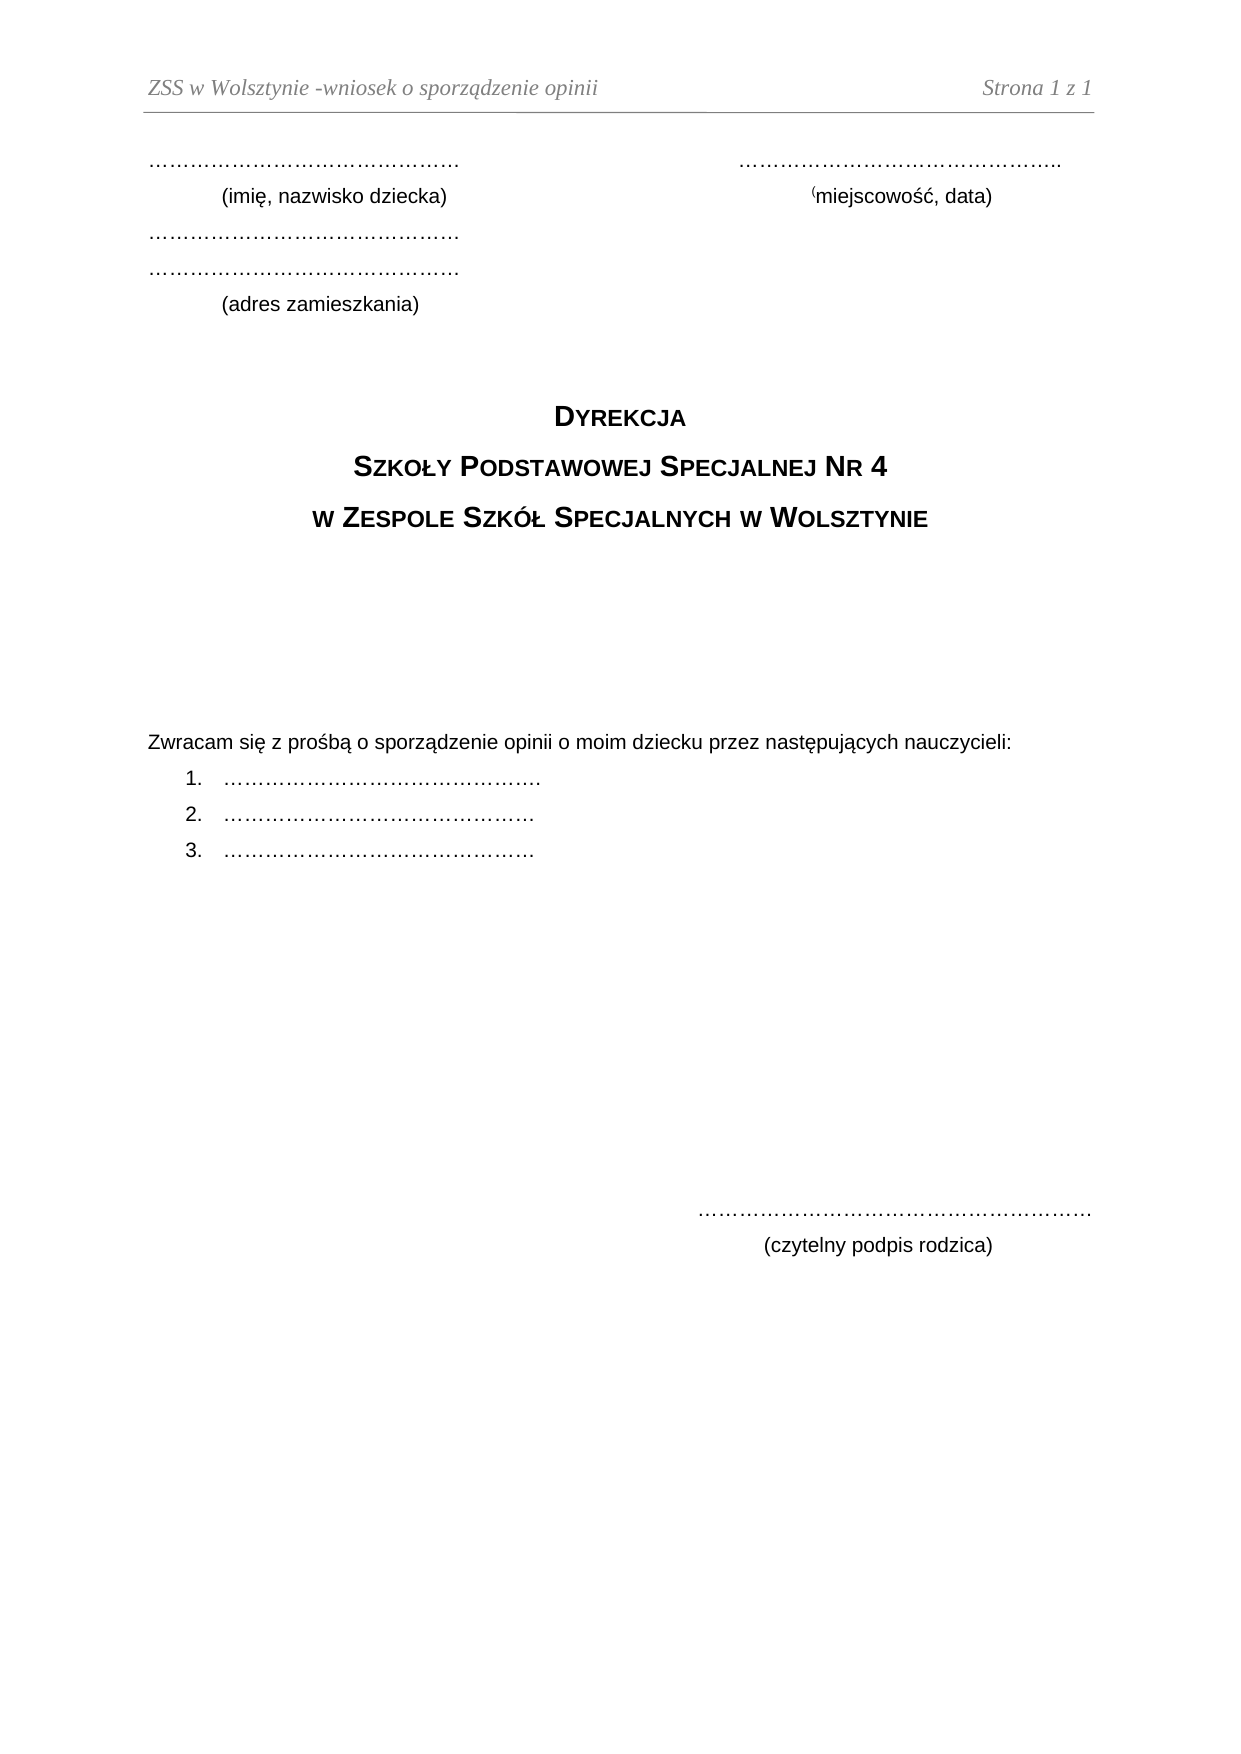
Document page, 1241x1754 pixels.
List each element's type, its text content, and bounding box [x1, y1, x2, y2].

text (czytelny podpis rodzica) [148, 1233, 1093, 1257]
text Szkoły Podstawowej Specjalnej Nr 4 [148, 449, 1093, 483]
text (imię, nazwisko dziecka) (miejscowość, data) [148, 183, 1093, 207]
text ……………………………………… [148, 219, 1093, 243]
text ……………………………………… ……………………………………….. [148, 148, 1093, 172]
text ………………………………………………… [148, 1197, 1093, 1221]
list ………………………………………. [185, 766, 1093, 790]
list ……………………………………… [185, 802, 1093, 826]
text (adres zamieszkania) [148, 291, 1093, 315]
text Zwracam się z prośbą o sporządzenie opinii o moim dziecku przez następujących nauczycieli: [148, 730, 1093, 754]
list ……………………………………… [185, 838, 1093, 862]
text ……………………………………… [148, 255, 1093, 279]
text Dyrekcja [148, 399, 1093, 433]
text w Zespole Szkół Specjalnych w Wolsztynie [148, 500, 1093, 533]
